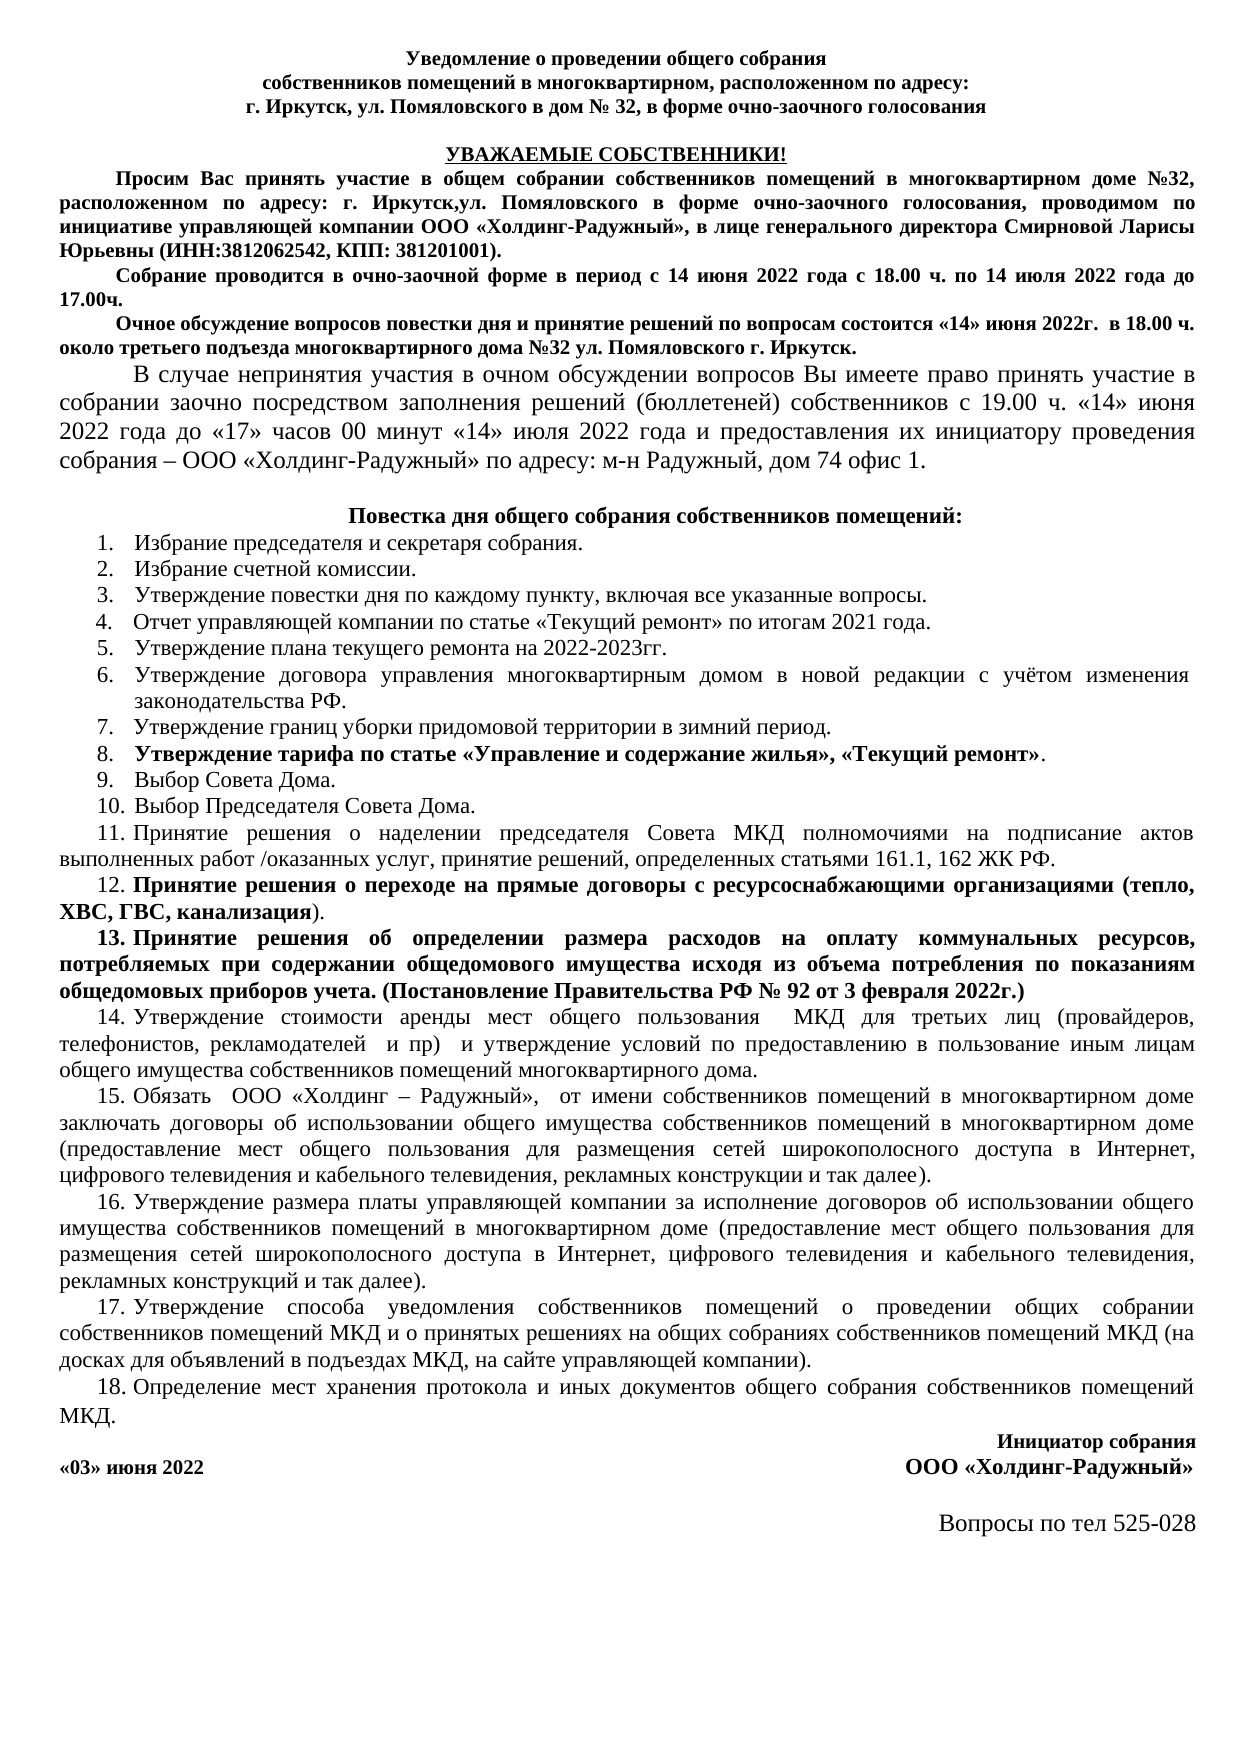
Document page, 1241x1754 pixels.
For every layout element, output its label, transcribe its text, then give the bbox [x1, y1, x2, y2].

list Отчет управляющей компании по статье «Текущий ремонт» по итогам 2021 года. [95, 608, 1192, 634]
list Выбор Совета Дома. [97, 766, 1196, 792]
list Избрание председателя и секретаря собрания. [97, 529, 1196, 555]
list Выбор Председателя Совета Дома. [97, 792, 1196, 819]
text Повестка дня общего собрания собственников помещений: [59, 502, 1196, 529]
list Принятие решения об определении размера расходов на оплату коммунальных ресурсов, потребляемых при содержании общедомового имущества исходя из объема потребления по показаниям общедомовых приборов учета. (Постановление Правительства РФ № 92 от 3 февраля 2022г.) [59, 924, 1196, 1003]
text Инициатор собрания [59, 1429, 1196, 1453]
text Вопросы по тел 525-028 [59, 1508, 1196, 1537]
list Утверждение повестки дня по каждому пункту, включая все указанные вопросы. [97, 582, 1196, 608]
text В случае непринятия участия в очном обсуждении вопросов Вы имеете право принять участие в собрании заочно посредством заполнения решений (бюллетеней) собственников с 19.00 ч. «14» июня 2022 года до «17» часов 00 минут «14» июля 2022 года и предоставления их инициатору проведения собрания – ООО «Холдинг-Радужный» по адресу: м-н Радужный, дом 74 офис 1. [59, 359, 1196, 474]
list Избрание счетной комиссии. [97, 555, 1196, 582]
text «03» июня 2022 ООО «Холдинг-Радужный» [59, 1453, 1196, 1479]
list Определение мест хранения протокола и иных документов общего собрания собственников помещений МКД. [59, 1372, 1196, 1429]
text УВАЖАЕМЫЕ СОБСТВЕННИКИ! [59, 142, 1173, 166]
list Утверждение тарифа по статье «Управление и содержание жилья», «Текущий ремонт». [97, 740, 1196, 766]
list Утверждение договора управления многоквартирным домом в новой редакции с учётом изменения законодательства РФ. [97, 661, 1192, 713]
text Уведомление о проведении общего собрания [59, 46, 1173, 70]
list Утверждение размера платы управляющей компании за исполнение договоров об использовании общего имущества собственников помещений в многоквартирном доме (предоставление мест общего пользования для размещения сетей широкополосного доступа в Интернет, цифрового телевидения и кабельного телевидения, рекламных конструкций и так далее). [59, 1188, 1196, 1293]
list Утверждение способа уведомления собственников помещений о проведении общих собрании собственников помещений МКД и о принятых решениях на общих собраниях собственников помещений МКД (на досках для объявлений в подъездах МКД, на сайте управляющей компании). [59, 1293, 1196, 1372]
list Обязать ООО «Холдинг – Радужный», от имени собственников помещений в многоквартирном доме заключать договоры об использовании общего имущества собственников помещений в многоквартирном доме (предоставление мест общего пользования для размещения сетей широкополосного доступа в Интернет, цифрового телевидения и кабельного телевидения, рекламных конструкции и так далее). [59, 1082, 1196, 1188]
list Утверждение плана текущего ремонта на 2022-2023гг. [97, 634, 1192, 661]
text Собрание проводится в очно-заочной форме в период с 14 июня 2022 года с 18.00 ч. по 14 июля 2022 года до 17.00ч. [59, 262, 1196, 311]
list Утверждение границ уборки придомовой территории в зимний период. [59, 713, 1196, 740]
text Очное обсуждение вопросов повестки дня и принятие решений по вопросам состоится «14» июня 2022г. в 18.00 ч. около третьего подъезда многоквартирного дома №32 ул. Помяловского г. Иркутск. [59, 311, 1196, 359]
text Просим Вас принять участие в общем собрании собственников помещений в многоквартирном доме №32, расположенном по адресу: г. Иркутск,ул. Помяловского в форме очно-заочного голосования, проводимом по инициативе управляющей компании ООО «Холдинг-Радужный», в лице генерального директора Смирновой Ларисы Юрьевны (ИНН:3812062542, КПП: 381201001). [59, 166, 1196, 262]
list Принятие решения о наделении председателя Совета МКД полномочиями на подписание актов выполненных работ /оказанных услуг, принятие решений, определенных статьями 161.1, 162 ЖК РФ. [59, 819, 1196, 871]
list Принятие решения о переходе на прямые договоры с ресурсоснабжающими организациями (тепло, ХВС, ГВС, канализация). [59, 871, 1196, 924]
text г. Иркутск, ул. Помяловского в дом № 32, в форме очно-заочного голосования [59, 94, 1173, 118]
list Утверждение стоимости аренды мест общего пользования МКД для третьих лиц (провайдеров, телефонистов, рекламодателей и пр) и утверждение условий по предоставлению в пользование иным лицам общего имущества собственников помещений многоквартирного дома. [59, 1003, 1196, 1082]
text собственников помещений в многоквартирном, расположенном по адресу: [59, 70, 1173, 94]
